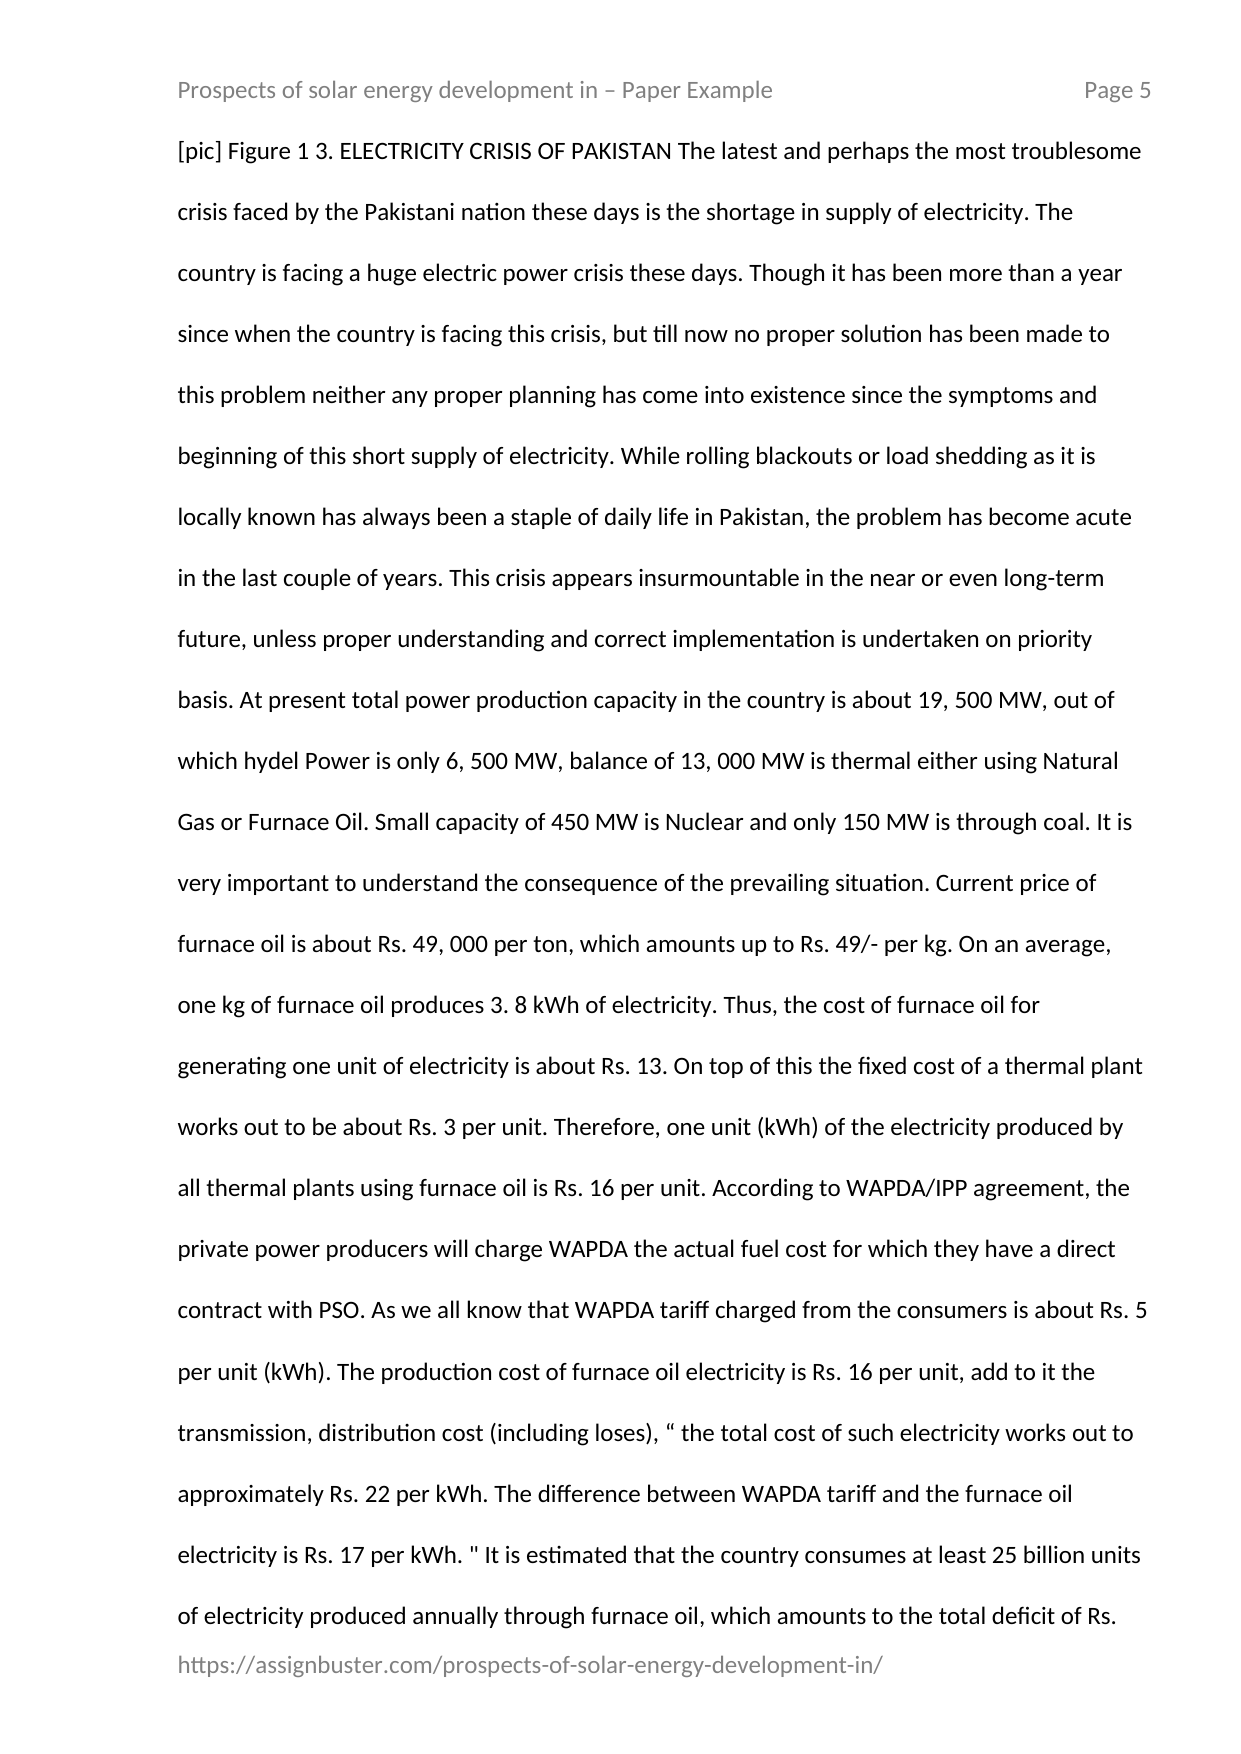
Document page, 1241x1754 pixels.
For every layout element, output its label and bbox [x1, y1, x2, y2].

text [177, 135, 1152, 1630]
